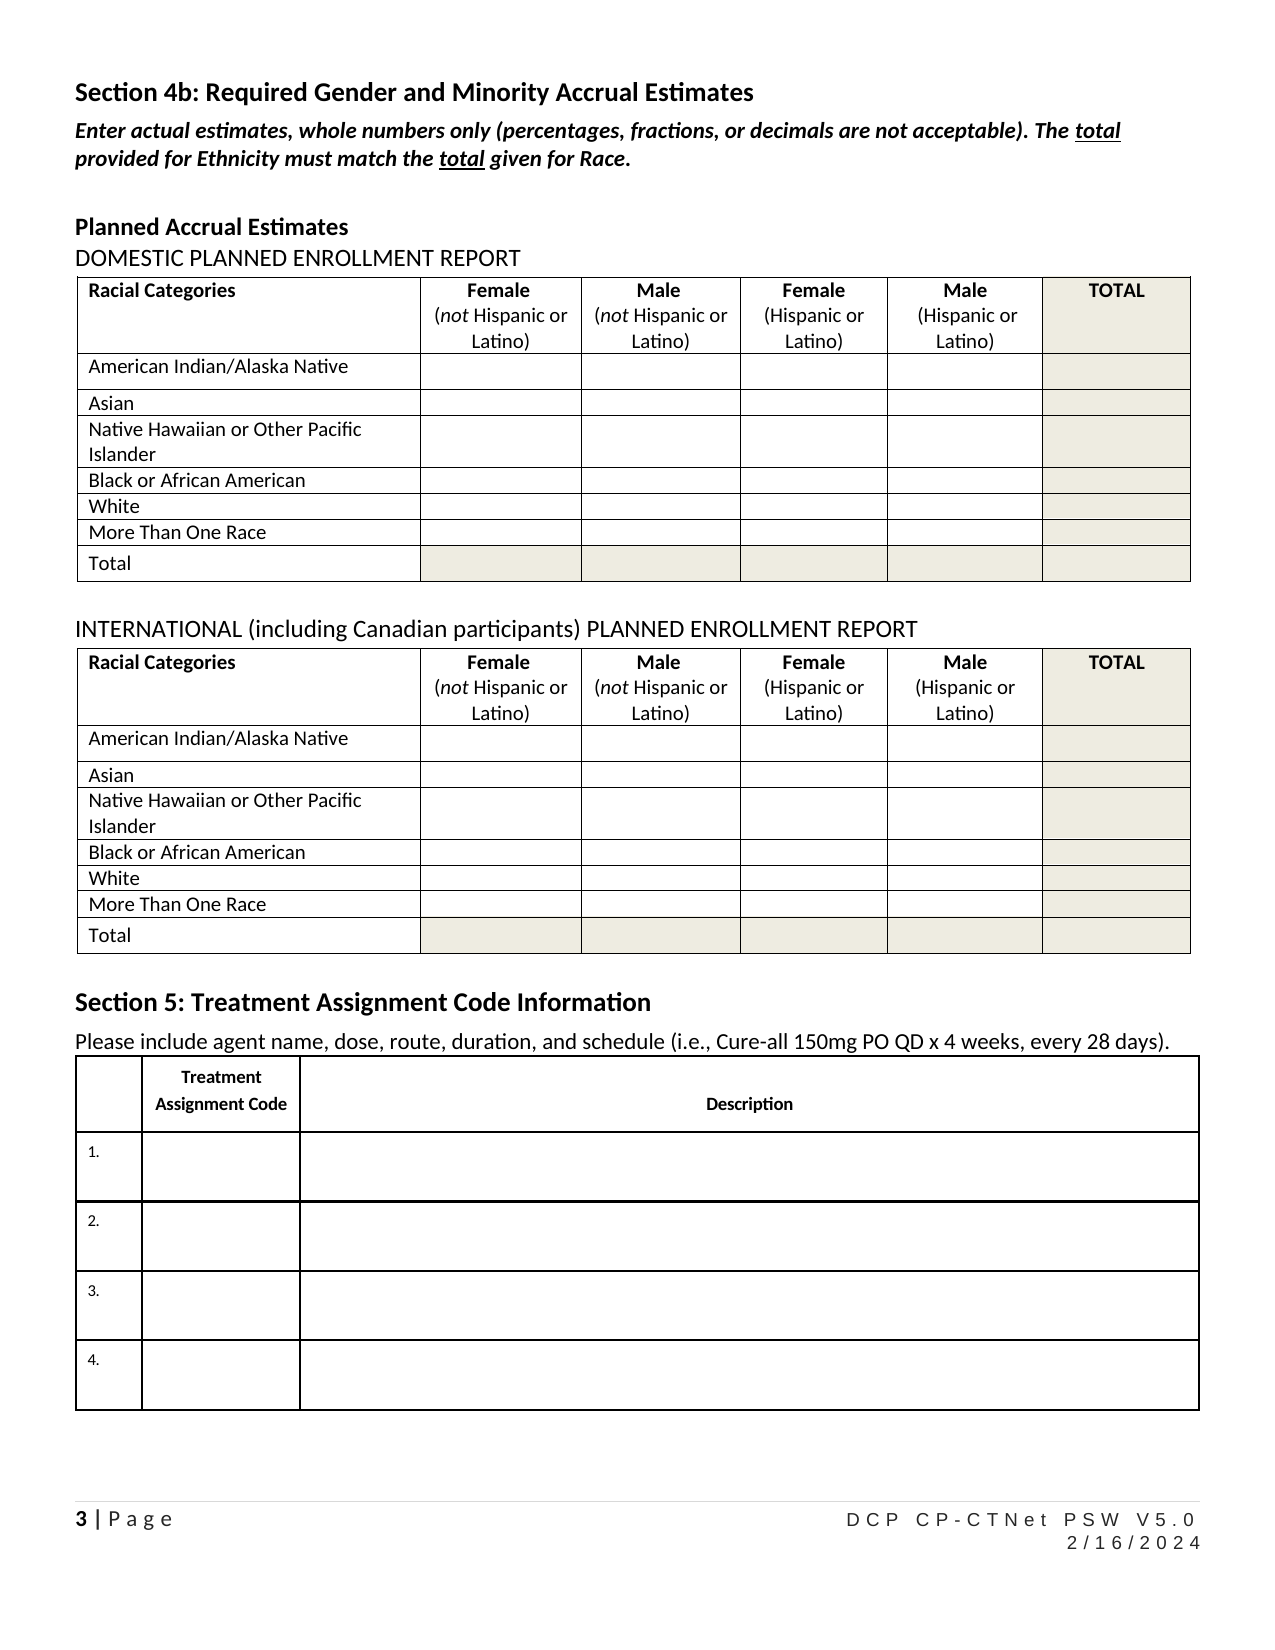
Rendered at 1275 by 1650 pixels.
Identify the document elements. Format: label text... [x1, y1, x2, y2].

table_cell [582, 726, 740, 761]
table_cell [582, 891, 740, 916]
table_cell [741, 840, 887, 864]
table_cell [582, 546, 740, 581]
table_cell [421, 520, 581, 544]
table_cell [888, 866, 1042, 890]
table_cell [582, 416, 740, 467]
table_header TOTAL [1043, 278, 1190, 353]
table_cell [143, 1133, 299, 1200]
table_header [77, 1057, 141, 1131]
table_cell [421, 354, 581, 389]
table_cell [741, 390, 887, 415]
table_cell [421, 468, 581, 493]
table_cell [1043, 546, 1190, 581]
table_cell [582, 762, 740, 787]
table_header Racial Categories [78, 649, 420, 725]
table_cell Asian [78, 390, 420, 415]
table_cell [741, 416, 887, 467]
table_cell [1043, 762, 1190, 787]
table_cell [421, 891, 581, 916]
table_header Male (Hispanic or Latino) [888, 278, 1042, 353]
table_cell [143, 1272, 299, 1339]
table_cell [1043, 390, 1190, 415]
table_cell [301, 1133, 1198, 1200]
table_cell Asian [78, 762, 420, 787]
table_cell Native Hawaiian or Other Pacific Islander [78, 416, 420, 467]
table_cell [888, 390, 1042, 415]
table_cell [888, 546, 1042, 581]
table_cell White [78, 494, 420, 518]
table_cell [1043, 918, 1190, 953]
table_header Treatment Assignment Code [143, 1057, 299, 1131]
table_cell [741, 891, 887, 916]
table_cell [741, 468, 887, 493]
table_cell [888, 726, 1042, 761]
table_header Male (not Hispanic or Latino) [582, 649, 740, 725]
table_cell More Than One Race [78, 520, 420, 544]
table_cell [888, 891, 1042, 916]
table_cell [582, 840, 740, 864]
table_cell [888, 416, 1042, 467]
text Enter actual estimates, whole numbers only (percentages, fractions, or decimals are not acceptable). The total provided for Ethnicity must match the total given for Race. [75, 116, 1200, 172]
table_cell [582, 918, 740, 953]
table_cell [421, 390, 581, 415]
table_cell [1043, 726, 1190, 761]
table_header Description [301, 1057, 1198, 1131]
table_cell American Indian/Alaska Native [78, 354, 420, 389]
subtitle INTERNATIONAL (including Canadian participants) PLANNED ENROLLMENT REPORT [75, 614, 1200, 644]
table_cell [77, 1341, 141, 1408]
table_cell [741, 918, 887, 953]
table_cell [741, 866, 887, 890]
table_cell [1043, 354, 1190, 389]
table_header Female (not Hispanic or Latino) [421, 649, 581, 725]
table_cell Native Hawaiian or Other Pacific Islander [78, 788, 420, 838]
table_cell White [78, 866, 420, 890]
table_cell [77, 1203, 141, 1270]
table_cell [582, 494, 740, 518]
table_cell [741, 494, 887, 518]
table_cell [741, 788, 887, 838]
table_cell [1043, 891, 1190, 916]
table_cell Total [78, 546, 420, 581]
table_cell [888, 840, 1042, 864]
table_cell [421, 726, 581, 761]
table_cell [741, 546, 887, 581]
table_cell [77, 1133, 141, 1200]
subtitle Section 4b: Required Gender and Minority Accrual Estimates [75, 75, 1200, 108]
table_cell [421, 840, 581, 864]
table_cell More Than One Race [78, 891, 420, 916]
table_header Female (not Hispanic or Latino) [421, 278, 581, 353]
table_header Female (Hispanic or Latino) [741, 649, 887, 725]
table_cell [888, 788, 1042, 838]
table_cell [421, 546, 581, 581]
table_cell [143, 1341, 299, 1408]
table_cell [1043, 520, 1190, 544]
table_cell [1043, 840, 1190, 864]
table_cell [421, 918, 581, 953]
table_cell [421, 788, 581, 838]
table_cell [421, 866, 581, 890]
table_cell [888, 762, 1042, 787]
table_cell [741, 762, 887, 787]
table_cell [888, 918, 1042, 953]
table_cell [1043, 788, 1190, 838]
table_cell American Indian/Alaska Native [78, 726, 420, 761]
table_cell [888, 494, 1042, 518]
subtitle Section 5: Treatment Assignment Code Information [75, 986, 1200, 1018]
table_cell [1043, 866, 1190, 890]
table_cell Black or African American [78, 468, 420, 493]
table_cell [421, 494, 581, 518]
table_cell [582, 788, 740, 838]
subtitle Planned Accrual Estimates DOMESTIC PLANNED ENROLLMENT REPORT [75, 211, 1200, 272]
table_cell [301, 1341, 1198, 1408]
table_cell [888, 468, 1042, 493]
text Please include agent name, dose, route, duration, and schedule (i.e., Cure-all 150mg PO QD x 4 weeks, every 28 days). [75, 1027, 1200, 1055]
table_header Racial Categories [78, 278, 420, 353]
table_cell [301, 1272, 1198, 1339]
table_cell [421, 416, 581, 467]
table_cell [741, 354, 887, 389]
table_cell [1043, 416, 1190, 467]
table_cell [582, 390, 740, 415]
table_cell [888, 354, 1042, 389]
table_header Male (not Hispanic or Latino) [582, 278, 740, 353]
table_cell [741, 726, 887, 761]
table_cell [582, 354, 740, 389]
table_cell [888, 520, 1042, 544]
table_cell [301, 1203, 1198, 1270]
table_header Female (Hispanic or Latino) [741, 278, 887, 353]
table_cell [582, 866, 740, 890]
table_cell [582, 468, 740, 493]
table_cell [741, 520, 887, 544]
table_cell [1043, 494, 1190, 518]
table_header Male (Hispanic or Latino) [888, 649, 1042, 725]
table_cell Total [78, 918, 420, 953]
table_cell [582, 520, 740, 544]
table_cell [143, 1203, 299, 1270]
table_header TOTAL [1043, 649, 1190, 725]
table_cell [77, 1272, 141, 1339]
table_cell Black or African American [78, 840, 420, 864]
table_cell [1043, 468, 1190, 493]
table_cell [421, 762, 581, 787]
